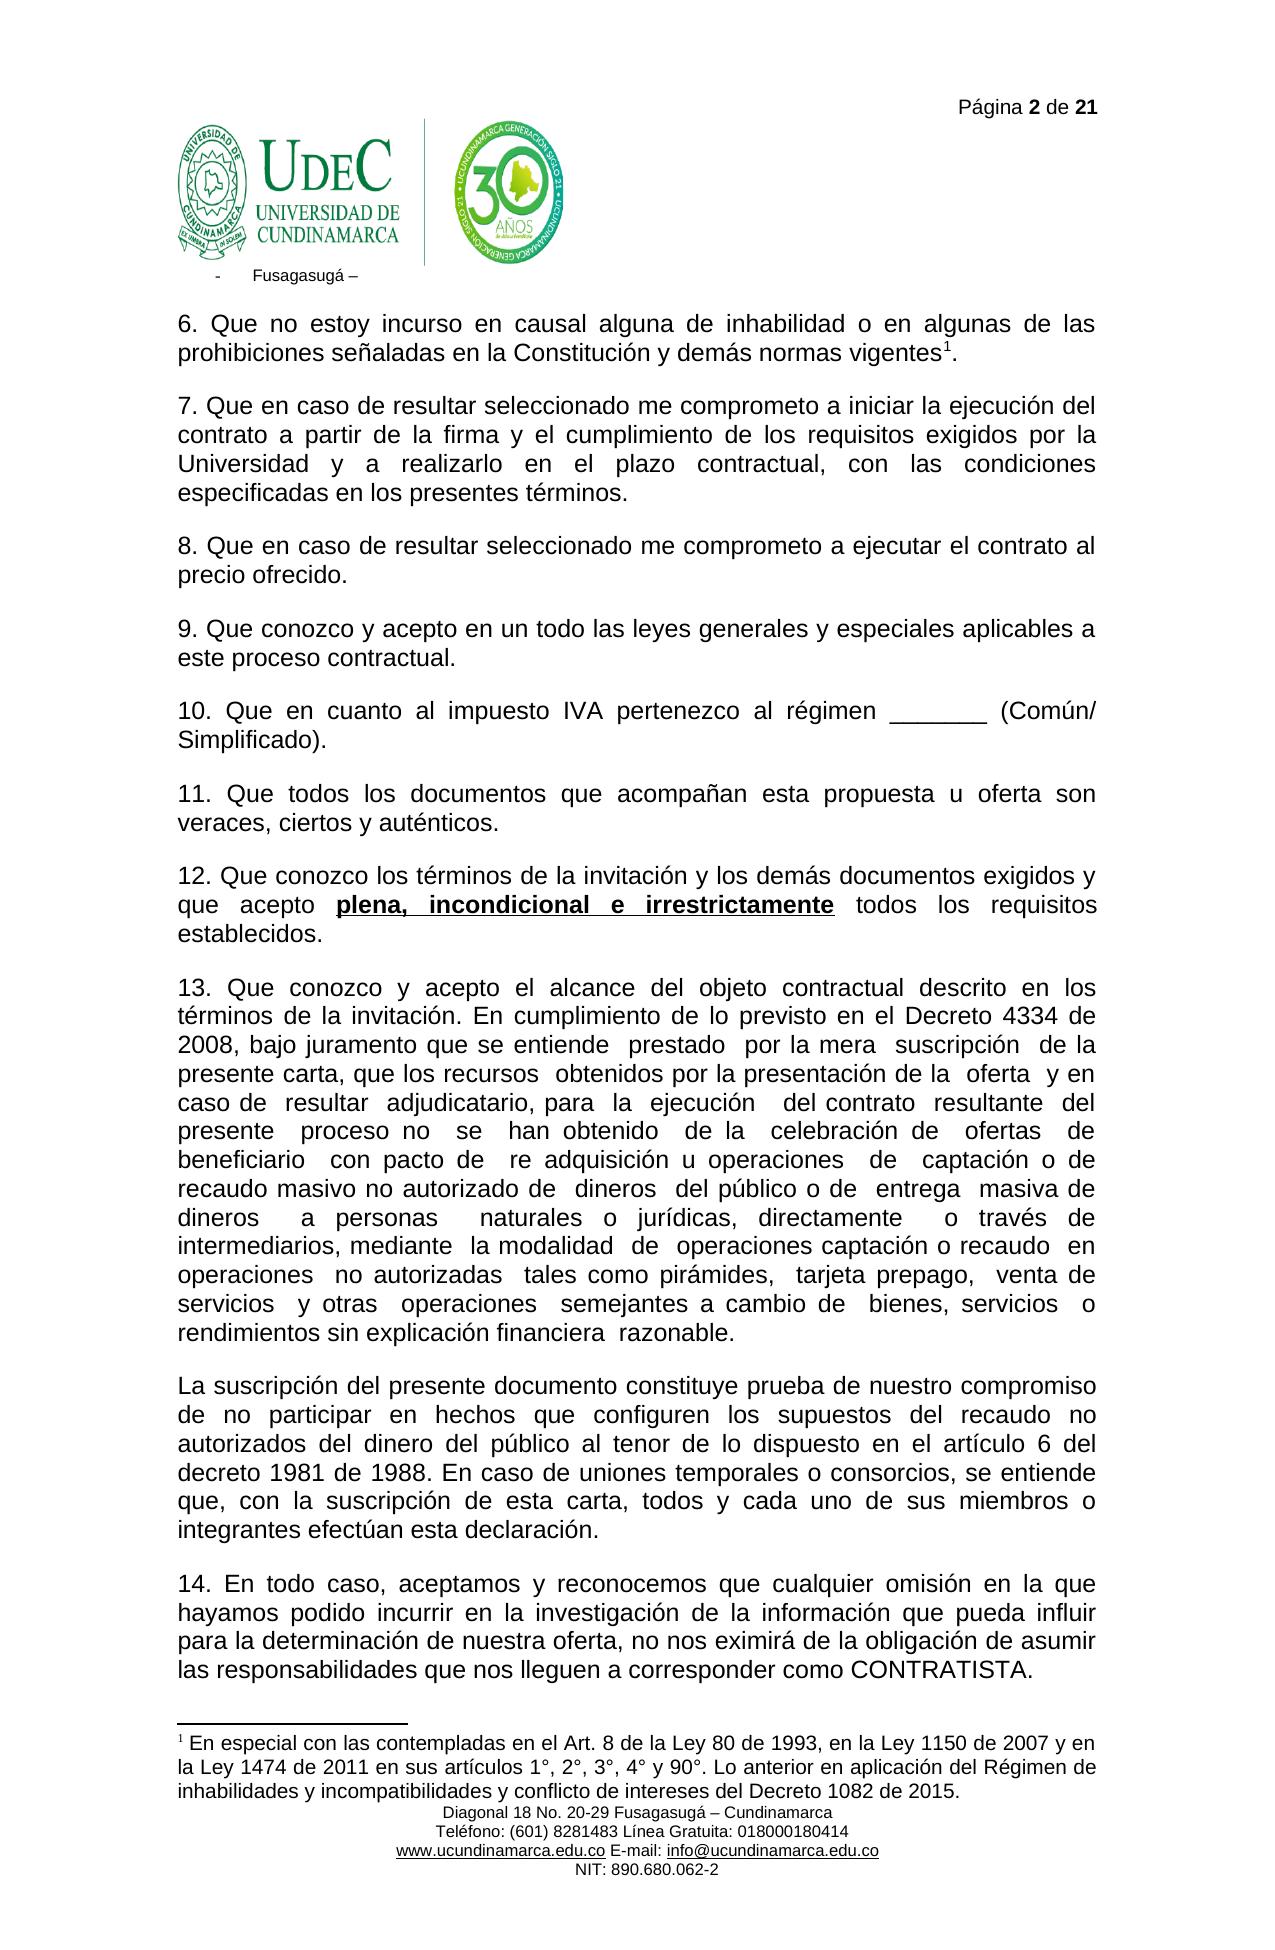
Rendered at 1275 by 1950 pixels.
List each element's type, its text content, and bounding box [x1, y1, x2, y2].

text 12. Que conozco los términos de la invitación y los demás documentos exigidos y que acepto plena, incondicional e irrestrictamente todos los requisitos establecidos. [177, 861, 1098, 948]
picture [177, 118, 564, 266]
text 6. Que no estoy incurso en causal alguna de inhabilidad o en algunas de las prohibiciones señaladas en la Constitución y demás normas vigentes. [177, 309, 1098, 366]
text 11. Que todos los documentos que acompañan esta propuesta u oferta son veraces, ciertos y auténticos. [177, 779, 1098, 836]
text 7. Que en caso de resultar seleccionado me comprometo a iniciar la ejecución del contrato a partir de la firma y el cumplimiento de los requisitos exigidos por la Universidad y a realizarlo en el plazo contractual, con las condiciones especificadas en los presentes términos. [177, 391, 1098, 506]
list 14. En todo caso, aceptamos y reconocemos que cualquier omisión en la que hayamos podido incurrir en la investigación de la información que pueda influir para la determinación de nuestra oferta, no nos eximirá de la obligación de asumir las responsabilidades que nos lleguen a corresponder como CONTRATISTA. [177, 1569, 1098, 1684]
text 9. Que conozco y acepto en un todo las leyes generales y especiales aplicables a este proceso contractual. [177, 614, 1098, 671]
text 8. Que en caso de resultar seleccionado me comprometo a ejecutar el contrato al precio ofrecido. [177, 531, 1098, 589]
list La suscripción del presente documento constituye prueba de nuestro compromiso de no participar en hechos que configuren los supuestos del recaudo no autorizados del dinero del público al tenor de lo dispuesto en el artículo 6 del decreto 1981 de 1988. En caso de uniones temporales o consorcios, se entiende que, con la suscripción de esta carta, todos y cada uno de sus miembros o integrantes efectúan esta declaración. [177, 1371, 1098, 1544]
list 13. Que conozco y acepto el alcance del objeto contractual descrito en los términos de la invitación. En cumplimiento de lo previsto en el Decreto 4334 de 2008, bajo juramento que se entiende prestado por la mera suscripción de la presente carta, que los recursos obtenidos por la presentación de la oferta y en caso de resultar adjudicatario, para la ejecución del contrato resultante del presente proceso no se han obtenido de la celebración de ofertas de beneficiario con pacto de re adquisición u operaciones de captación o de recaudo masivo no autorizado de dineros del público o de entrega masiva de dineros a personas naturales o jurídicas, directamente o través de intermediarios, mediante la modalidad de operaciones captación o recaudo en operaciones no autorizadas tales como pirámides, tarjeta prepago, venta de servicios y otras operaciones semejantes a cambio de bienes, servicios o rendimientos sin explicación financiera razonable. [177, 973, 1098, 1346]
text 10. Que en cuanto al impuesto IVA pertenezco al régimen _______ (Común/ Simplificado). [177, 696, 1098, 754]
